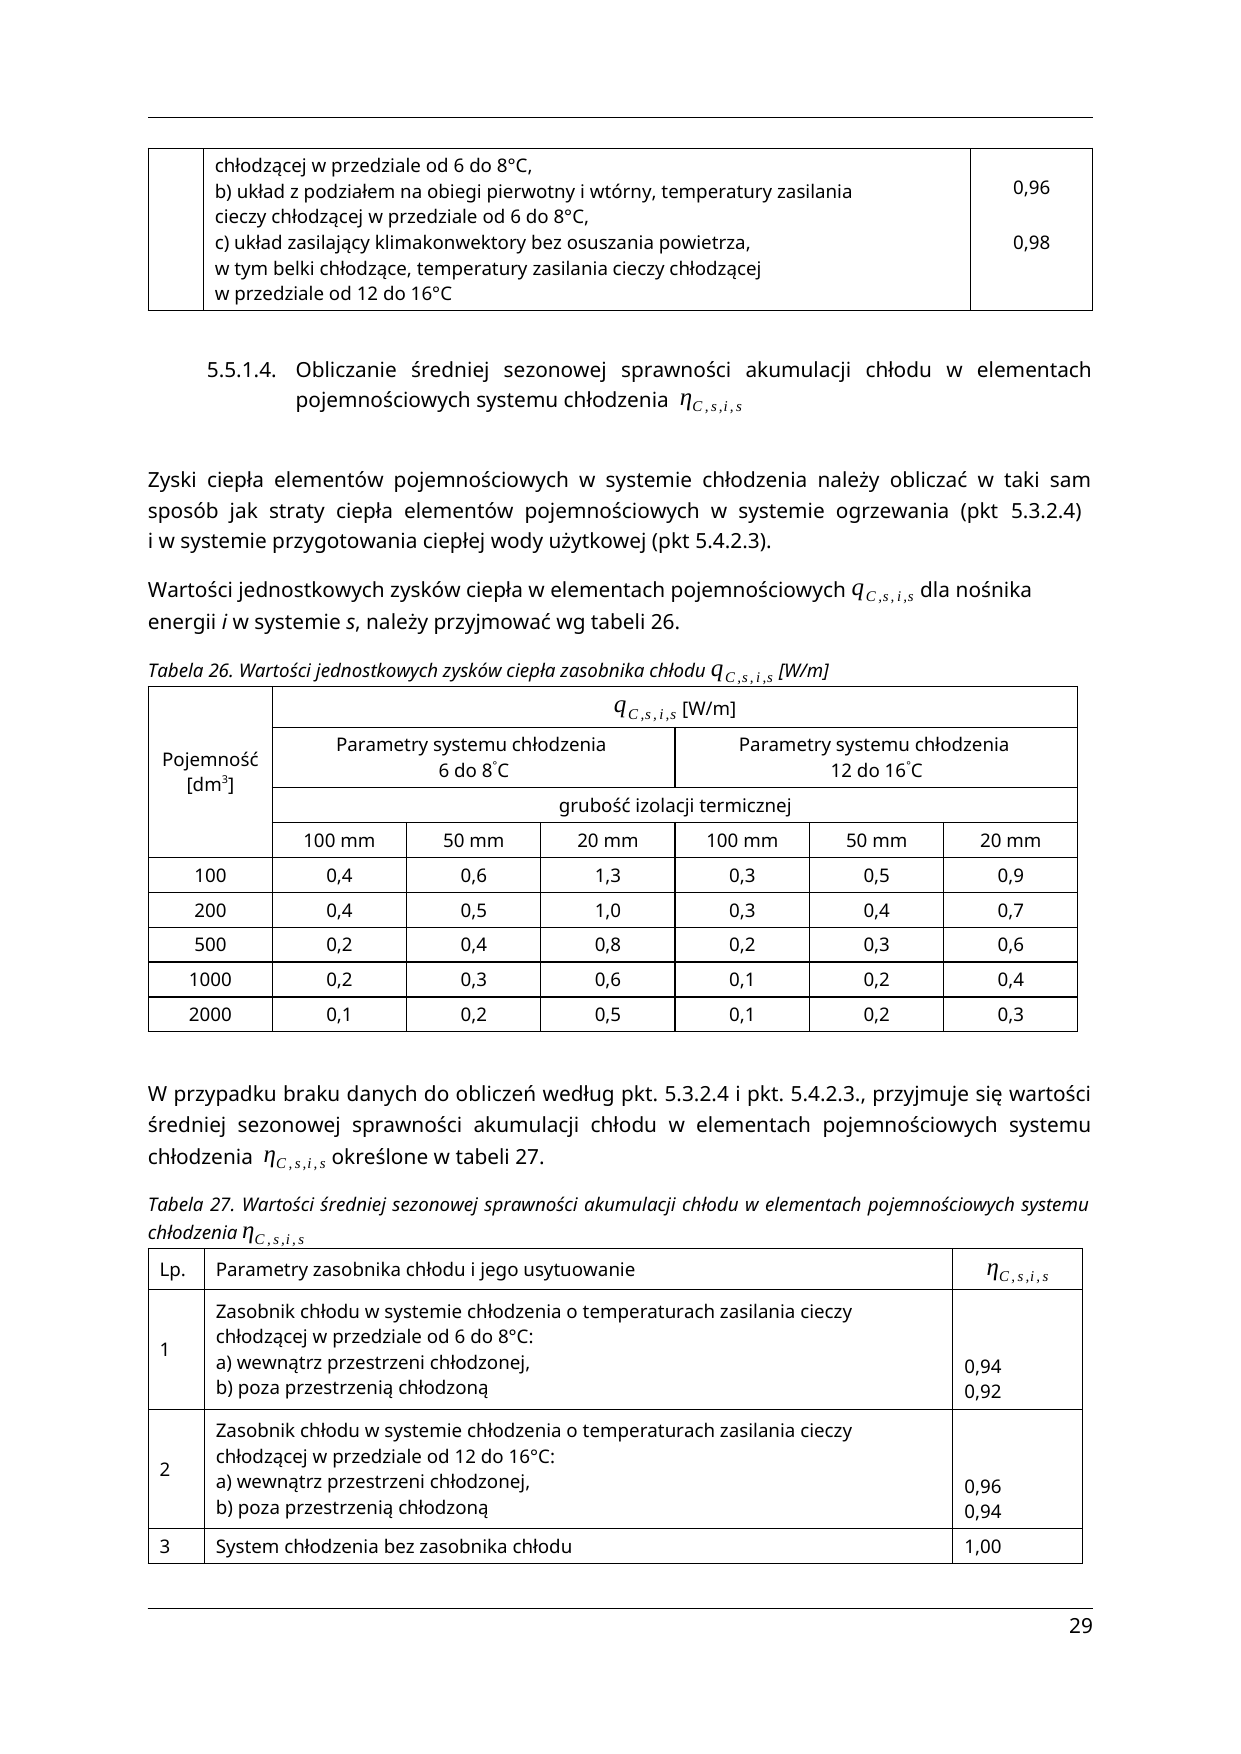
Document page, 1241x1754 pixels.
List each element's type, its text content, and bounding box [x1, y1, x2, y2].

table_cell grubość izolacji termicznej [273, 788, 1077, 822]
table_cell 0,2 [810, 963, 943, 996]
table_cell 0,1 [676, 998, 809, 1031]
table_cell 20 mm [541, 823, 674, 857]
table_cell 0,3 [676, 893, 809, 927]
table_cell 50 mm [810, 823, 943, 857]
table_cell 1 [149, 1290, 204, 1408]
table_cell 200 [149, 893, 272, 927]
table_cell 0,4 [407, 928, 540, 961]
table_cell 0,2 [407, 998, 540, 1031]
table_cell Zasobnik chłodu w systemie chłodzenia o temperaturach zasilania cieczy chłodzącej w przedziale od 6 do 8°C: a) wewnątrz przestrzeni chłodzonej, b) poza przestrzenią chłodzoną [205, 1290, 952, 1408]
table_cell Parametry systemu chłodzenia 6 do 8°C [273, 728, 674, 787]
table_cell 0,1 [273, 998, 406, 1031]
table_cell Zasobnik chłodu w systemie chłodzenia o temperaturach zasilania cieczy chłodzącej w przedziale od 12 do 16°C: a) wewnątrz przestrzeni chłodzonej, b) poza przestrzenią chłodzoną [205, 1410, 952, 1528]
table_cell 0,94 0,92 [953, 1290, 1082, 1408]
table_cell 0,9 [944, 858, 1077, 892]
text W przypadku braku danych do obliczeń według pkt. 5.3.2.4 i pkt. 5.4.2.3., przyjmuje się wartości średniej sezonowej sprawności akumulacji chłodu w elementach pojemnościowych systemu chłodzenia określone w tabeli 27. [148, 1079, 1093, 1172]
table_cell 0,5 [541, 998, 674, 1031]
table_cell 1,3 [541, 858, 674, 892]
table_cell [204, 149, 970, 310]
table_cell 1,00 [953, 1529, 1082, 1563]
text Tabela 27. Wartości średniej sezonowej sprawności akumulacji chłodu w elementach pojemnościowych systemu chłodzenia [148, 1191, 1093, 1248]
table_cell 20 mm [944, 823, 1077, 857]
text Zyski ciepła elementów pojemnościowych w systemie chłodzenia należy obliczać w taki sam sposób jak straty ciepła elementów pojemnościowych w systemie ogrzewania (pkt 5.3.2.4) i w systemie przygotowania ciepłej wody użytkowej (pkt 5.4.2.3). [148, 465, 1093, 555]
table_cell 0,3 [810, 928, 943, 961]
table_cell 0,4 [944, 963, 1077, 996]
table_header [953, 1249, 1082, 1289]
table_cell 0,6 [541, 963, 674, 996]
table_cell 50 mm [407, 823, 540, 857]
table_cell 0,7 [944, 893, 1077, 927]
table_header Lp. [149, 1249, 204, 1289]
table_cell 100 [149, 858, 272, 892]
table_cell 100 mm [273, 823, 406, 857]
table_header Pojemność [dm3] [149, 687, 272, 857]
table_cell 3 [149, 1529, 204, 1563]
table_header Parametry zasobnika chłodu i jego usytuowanie [205, 1249, 952, 1289]
table_cell 0,4 [273, 858, 406, 892]
table_cell 0,6 [407, 858, 540, 892]
table_cell 100 mm [676, 823, 809, 857]
table_cell 0,3 [944, 998, 1077, 1031]
table_cell 0,92 0,96 0,98 [971, 149, 1092, 310]
table_cell 0,6 [944, 928, 1077, 961]
table_cell 0,2 [273, 928, 406, 961]
table_cell 2 [149, 1410, 204, 1528]
table_cell 500 [149, 928, 272, 961]
text Tabela 26. Wartości jednostkowych zysków ciepła zasobnika chłodu [W/m] [148, 654, 1093, 686]
table_cell 2000 [149, 998, 272, 1031]
table_cell 0,8 [541, 928, 674, 961]
table_cell 0,4 [273, 893, 406, 927]
table_cell System chłodzenia bez zasobnika chłodu [205, 1529, 952, 1563]
table_header [W/m] [273, 687, 1077, 727]
table_cell 0,96 0,94 [953, 1410, 1082, 1528]
table_cell 1000 [149, 963, 272, 996]
table_cell 1,0 [541, 893, 674, 927]
table_cell 0,5 [407, 893, 540, 927]
list Obliczanie średniej sezonowej sprawności akumulacji chłodu w elementach pojemnościowych systemu chłodzenia [207, 355, 1093, 415]
table_cell 0,2 [676, 928, 809, 961]
table_cell Parametry systemu chłodzenia 12 do 16°C [676, 728, 1077, 787]
table_cell 0,5 [810, 858, 943, 892]
table_cell 0,4 [810, 893, 943, 927]
table_cell 0,3 [676, 858, 809, 892]
table_cell 0,1 [676, 963, 809, 996]
table_cell 0,2 [810, 998, 943, 1031]
table_cell 3 [149, 149, 203, 310]
table_cell 0,2 [273, 963, 406, 996]
text Wartości jednostkowych zysków ciepła w elementach pojemnościowych dla nośnika energii i w systemie s, należy przyjmować wg tabeli 26. [148, 574, 1093, 636]
table_cell 0,3 [407, 963, 540, 996]
